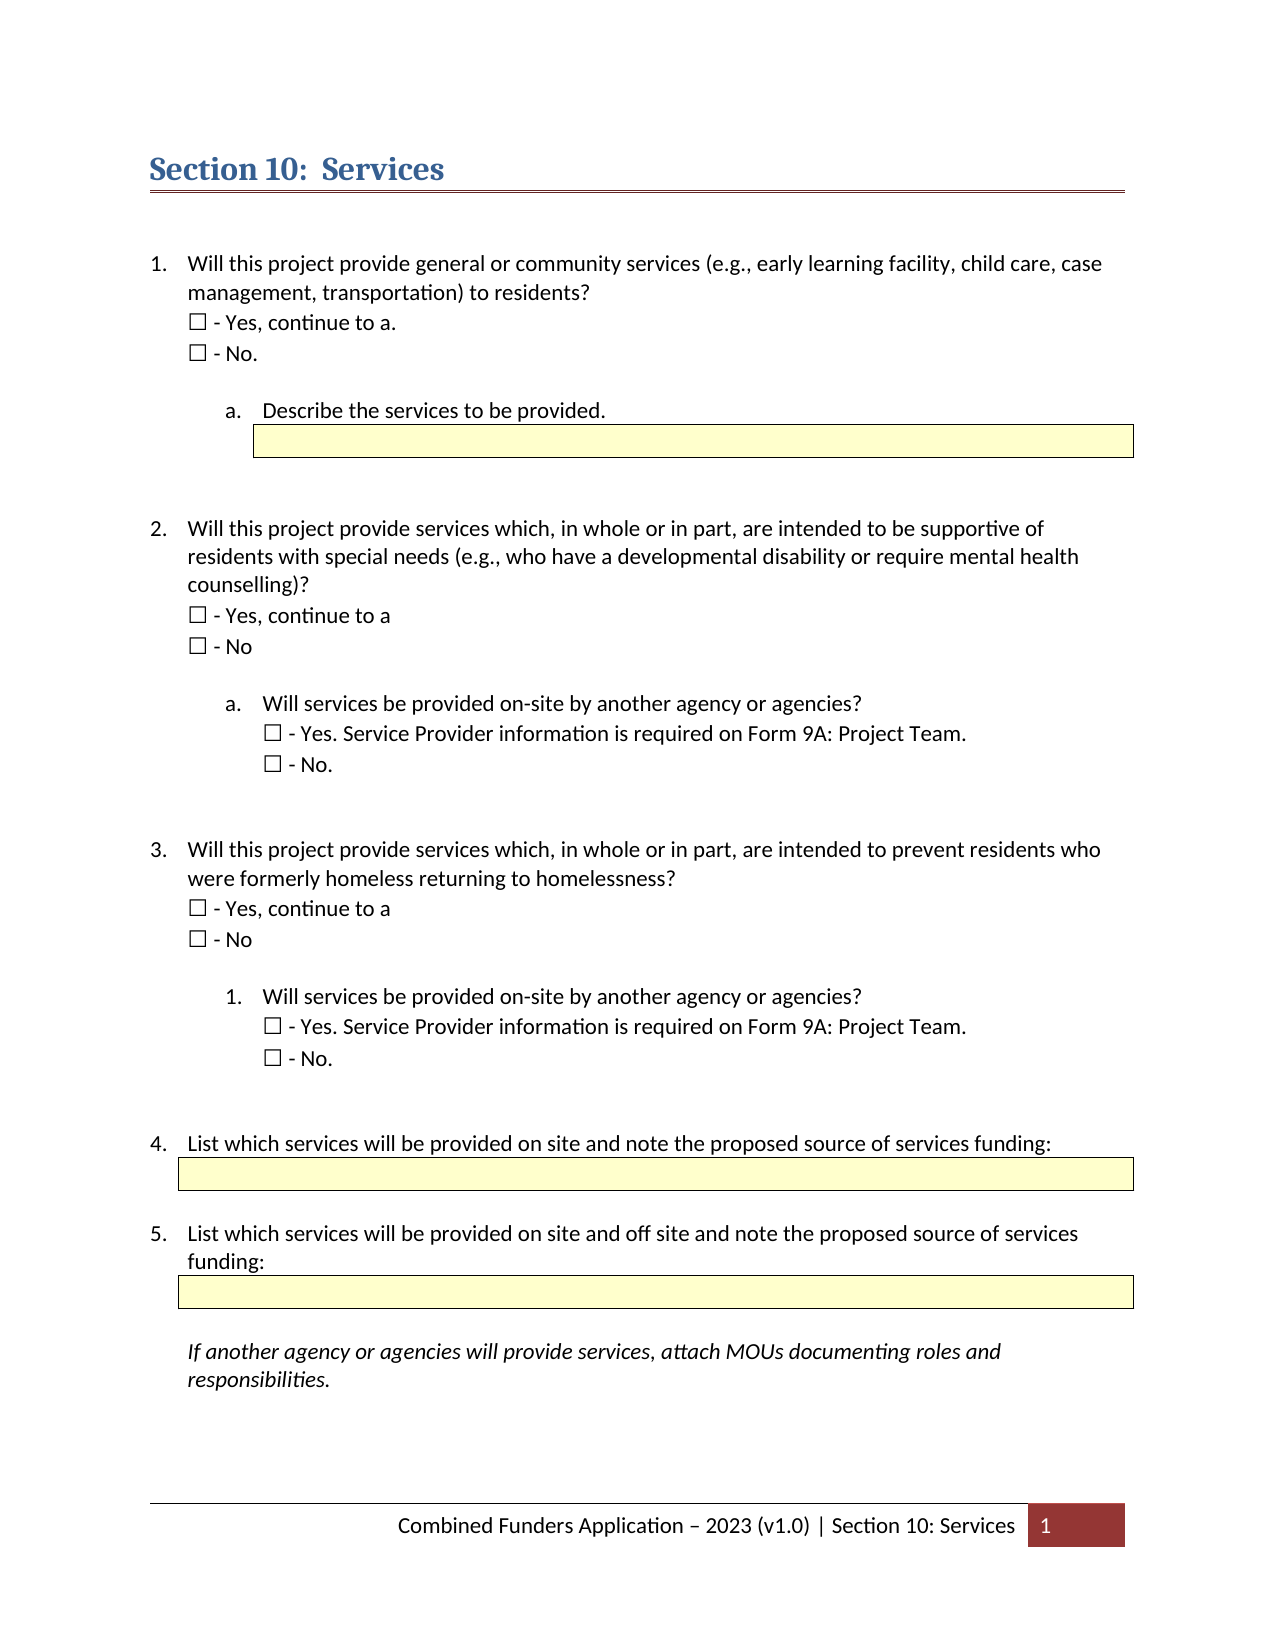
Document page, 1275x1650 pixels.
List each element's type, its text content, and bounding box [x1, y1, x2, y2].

list Will this project provide services which, in whole or in part, are intended to be supportive of residents with special needs (e.g., who have a developmental disability or require mental health counselling)? [150, 514, 1125, 598]
list Will services be provided on-site by another agency or agencies? [225, 982, 1125, 1010]
text - No. [187, 337, 1125, 368]
list Will services be provided on-site by another agency or agencies? [225, 689, 1125, 717]
list Describe the services to be provided. [225, 396, 1125, 424]
text - Yes, continue to a. [187, 306, 1125, 337]
text - Yes. Service Provider information is required on Form 9A: Project Team. [262, 1010, 1125, 1041]
list Will this project provide general or community services (e.g., early learning facility, child care, case management, transportation) to residents? [150, 249, 1125, 306]
text - No. [262, 748, 1125, 779]
text - Yes, continue to a [187, 892, 1125, 923]
text If another agency or agencies will provide services, attach MOUs documenting roles and responsibilities. [187, 1337, 1125, 1393]
text - No. [262, 1041, 1125, 1073]
list Will this project provide services which, in whole or in part, are intended to prevent residents who were formerly homeless returning to homelessness? [150, 836, 1125, 892]
list List which services will be provided on site and note the proposed source of services funding: [150, 1129, 1125, 1157]
subtitle Section 10: Services [150, 150, 1125, 190]
text - Yes, continue to a [187, 598, 1125, 630]
text - Yes. Service Provider information is required on Form 9A: Project Team. [262, 717, 1125, 748]
text - No [187, 923, 1125, 954]
list List which services will be provided on site and off site and note the proposed source of services funding: [150, 1219, 1125, 1275]
text - No [187, 630, 1125, 661]
